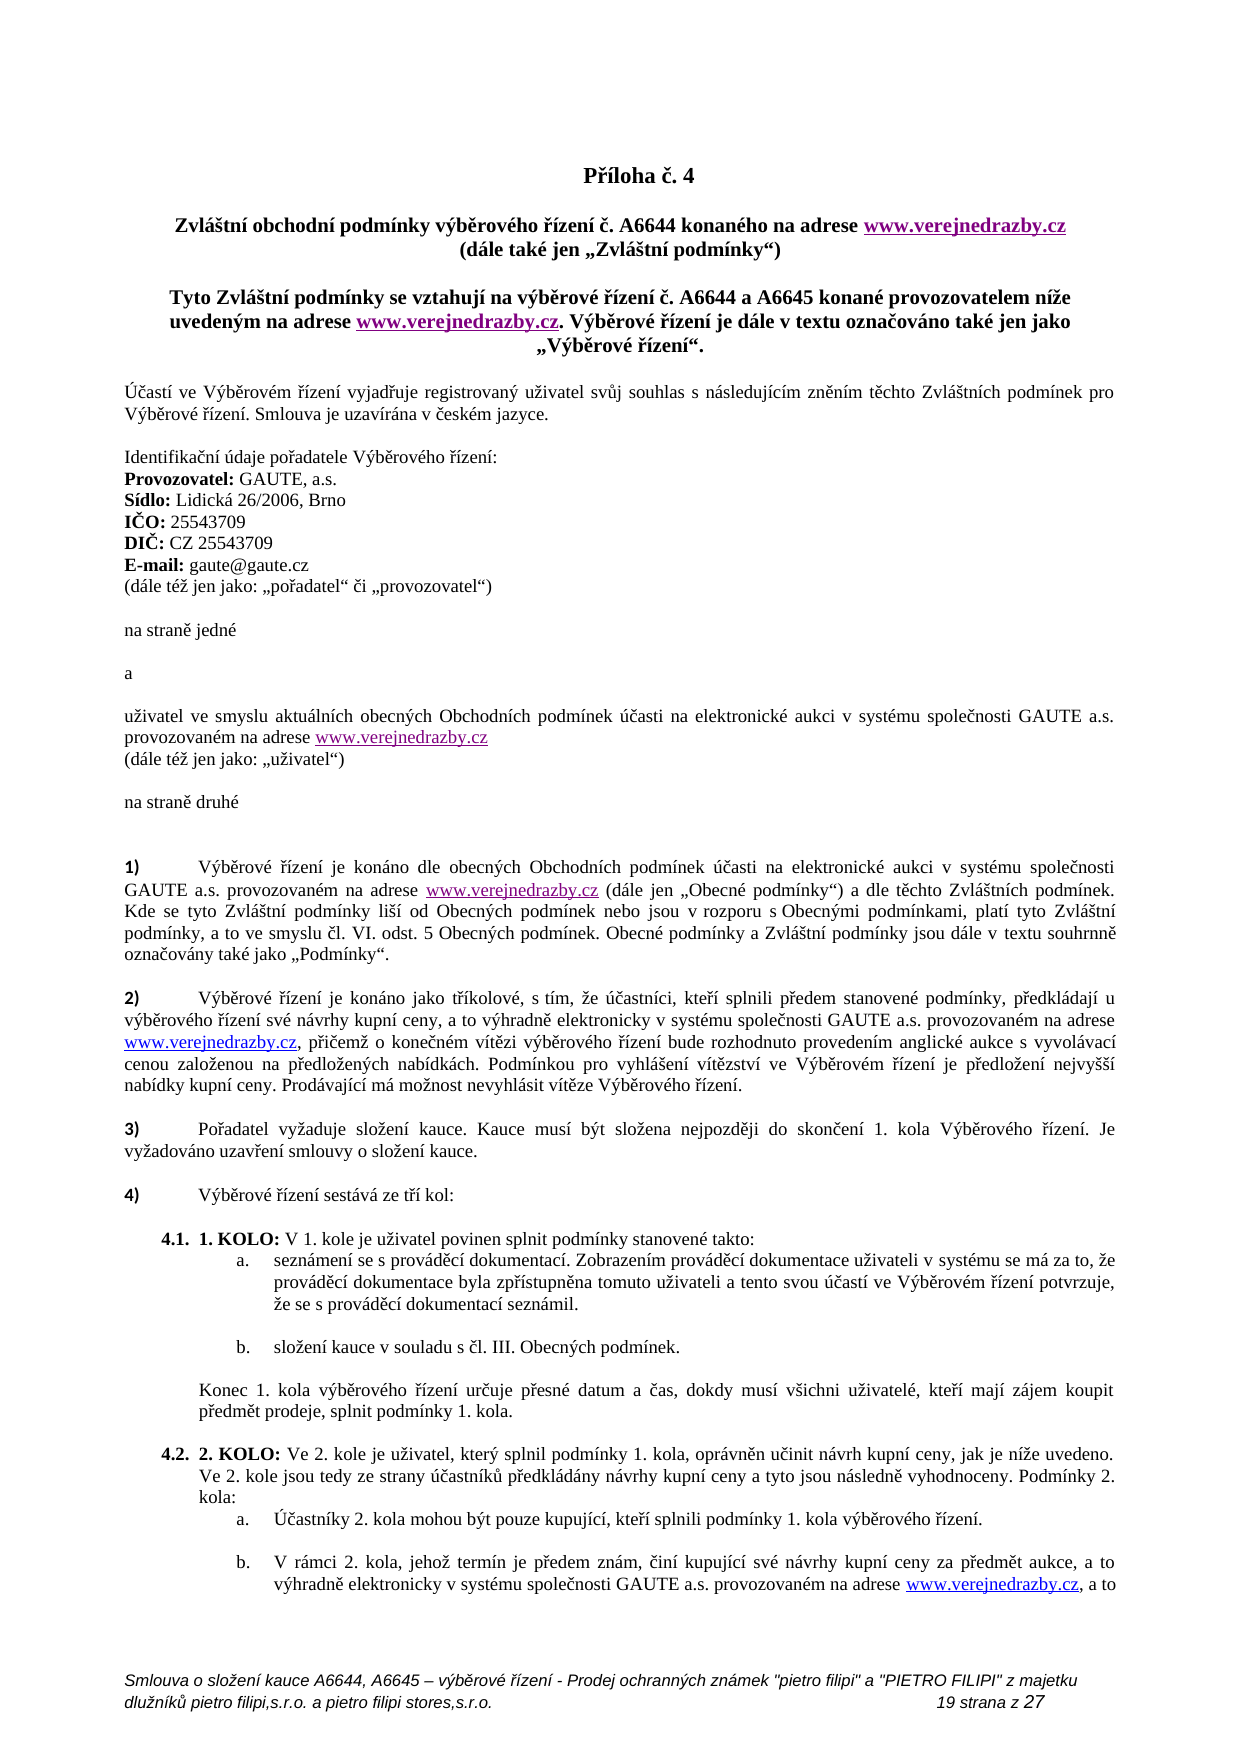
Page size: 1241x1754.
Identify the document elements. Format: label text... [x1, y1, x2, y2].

text Účastí ve Výběrovém řízení vyjadřuje registrovaný uživatel svůj souhlas s následujícím zněním těchto Zvláštních podmínek pro Výběrové řízení. Smlouva je uzavírána v českém jazyce. [124, 381, 1116, 424]
text Příloha č. 4 [161, 162, 1116, 189]
text a [124, 662, 1116, 683]
list Výběrové řízení je konáno dle obecných Obchodních podmínek účasti na elektronické aukci v systému společnosti GAUTE a.s. provozovaném na adrese www.verejnedrazby.cz (dále jen „Obecné podmínky“) a dle těchto Zvláštních podmínek. Kde se tyto Zvláštní podmínky liší od Obecných podmínek nebo jsou v rozporu s Obecnými podmínkami, platí tyto Zvláštní podmínky, a to ve smyslu čl. VI. odst. 5 Obecných podmínek. Obecné podmínky a Zvláštní podmínky jsou dále v textu souhrnně označovány také jako „Podmínky“. [124, 856, 1116, 965]
text Tyto Zvláštní podmínky se vztahují na výběrové řízení č. A6644 a A6645 konané provozovatelem níže uvedeným na adrese www.verejnedrazby.cz. Výběrové řízení je dále v textu označováno také jen jako „Výběrové řízení“. [124, 285, 1116, 357]
list složení kauce v souladu s čl. III. Obecných podmínek. [236, 1336, 1116, 1357]
text uživatel ve smyslu aktuálních obecných Obchodních podmínek účasti na elektronické aukci v systému společnosti GAUTE a.s. provozovaném na adrese www.verejnedrazby.cz [124, 705, 1116, 748]
text na straně druhé [124, 791, 1116, 813]
text Zvláštní obchodní podmínky výběrového řízení č. A6644 konaného na adrese www.verejnedrazby.cz [124, 213, 1116, 237]
list Účastníky 2. kola mohou být pouze kupující, kteří splnili podmínky 1. kola výběrového řízení. [236, 1508, 1116, 1529]
list Výběrové řízení je konáno jako tříkolové, s tím, že účastníci, kteří splnili předem stanovené podmínky, předkládají u výběrového řízení své návrhy kupní ceny, a to výhradně elektronicky v systému společnosti GAUTE a.s. provozovaném na adrese www.verejnedrazby.cz, přičemž o konečném vítězi výběrového řízení bude rozhodnuto provedením anglické aukce s vyvolávací cenou založenou na předložených nabídkách. Podmínkou pro vyhlášení vítězství ve Výběrovém řízení je předložení nejvyšší nabídky kupní ceny. Prodávající má možnost nevyhlásit vítěze Výběrového řízení. [124, 986, 1116, 1096]
list Pořadatel vyžaduje složení kauce. Kauce musí být složena nejpozději do skončení 1. kola Výběrového řízení. Je vyžadováno uzavření smlouvy o složení kauce. [124, 1117, 1116, 1162]
list 1. KOLO: V 1. kole je uživatel povinen splnit podmínky stanovené takto: [161, 1228, 1116, 1249]
text Provozovatel: GAUTE, a.s. Sídlo: Lidická 26/2006, Brno IČO: 25543709 DIČ: CZ 25543709 E-mail: gaute@gaute.cz [124, 468, 1116, 575]
text (dále také jen „Zvláštní podmínky“) [124, 237, 1116, 261]
text Konec 1. kola výběrového řízení určuje přesné datum a čas, dokdy musí všichni uživatelé, kteří mají zájem koupit předmět prodeje, splnit podmínky 1. kola. [199, 1379, 1116, 1422]
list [236, 1551, 1116, 1594]
text na straně jedné [124, 618, 1116, 640]
list Výběrové řízení sestává ze tří kol: [124, 1183, 1116, 1206]
list seznámení se s prováděcí dokumentací. Zobrazením prováděcí dokumentace uživateli v systému se má za to, že prováděcí dokumentace byla zpřístupněna tomuto uživateli a tento svou účastí ve Výběrovém řízení potvrzuje, že se s prováděcí dokumentací seznámil. [236, 1249, 1116, 1314]
text (dále též jen jako: „pořadatel“ či „provozovatel“) [124, 575, 1116, 597]
text Identifikační údaje pořadatele Výběrového řízení: [124, 446, 1116, 468]
text (dále též jen jako: „uživatel“) [124, 748, 1116, 769]
list 2. KOLO: Ve 2. kole je uživatel, který splnil podmínky 1. kola, oprávněn učinit návrh kupní ceny, jak je níže uvedeno. Ve 2. kole jsou tedy ze strany účastníků předkládány návrhy kupní ceny a tyto jsou následně vyhodnoceny. Podmínky 2. kola: [161, 1443, 1116, 1508]
